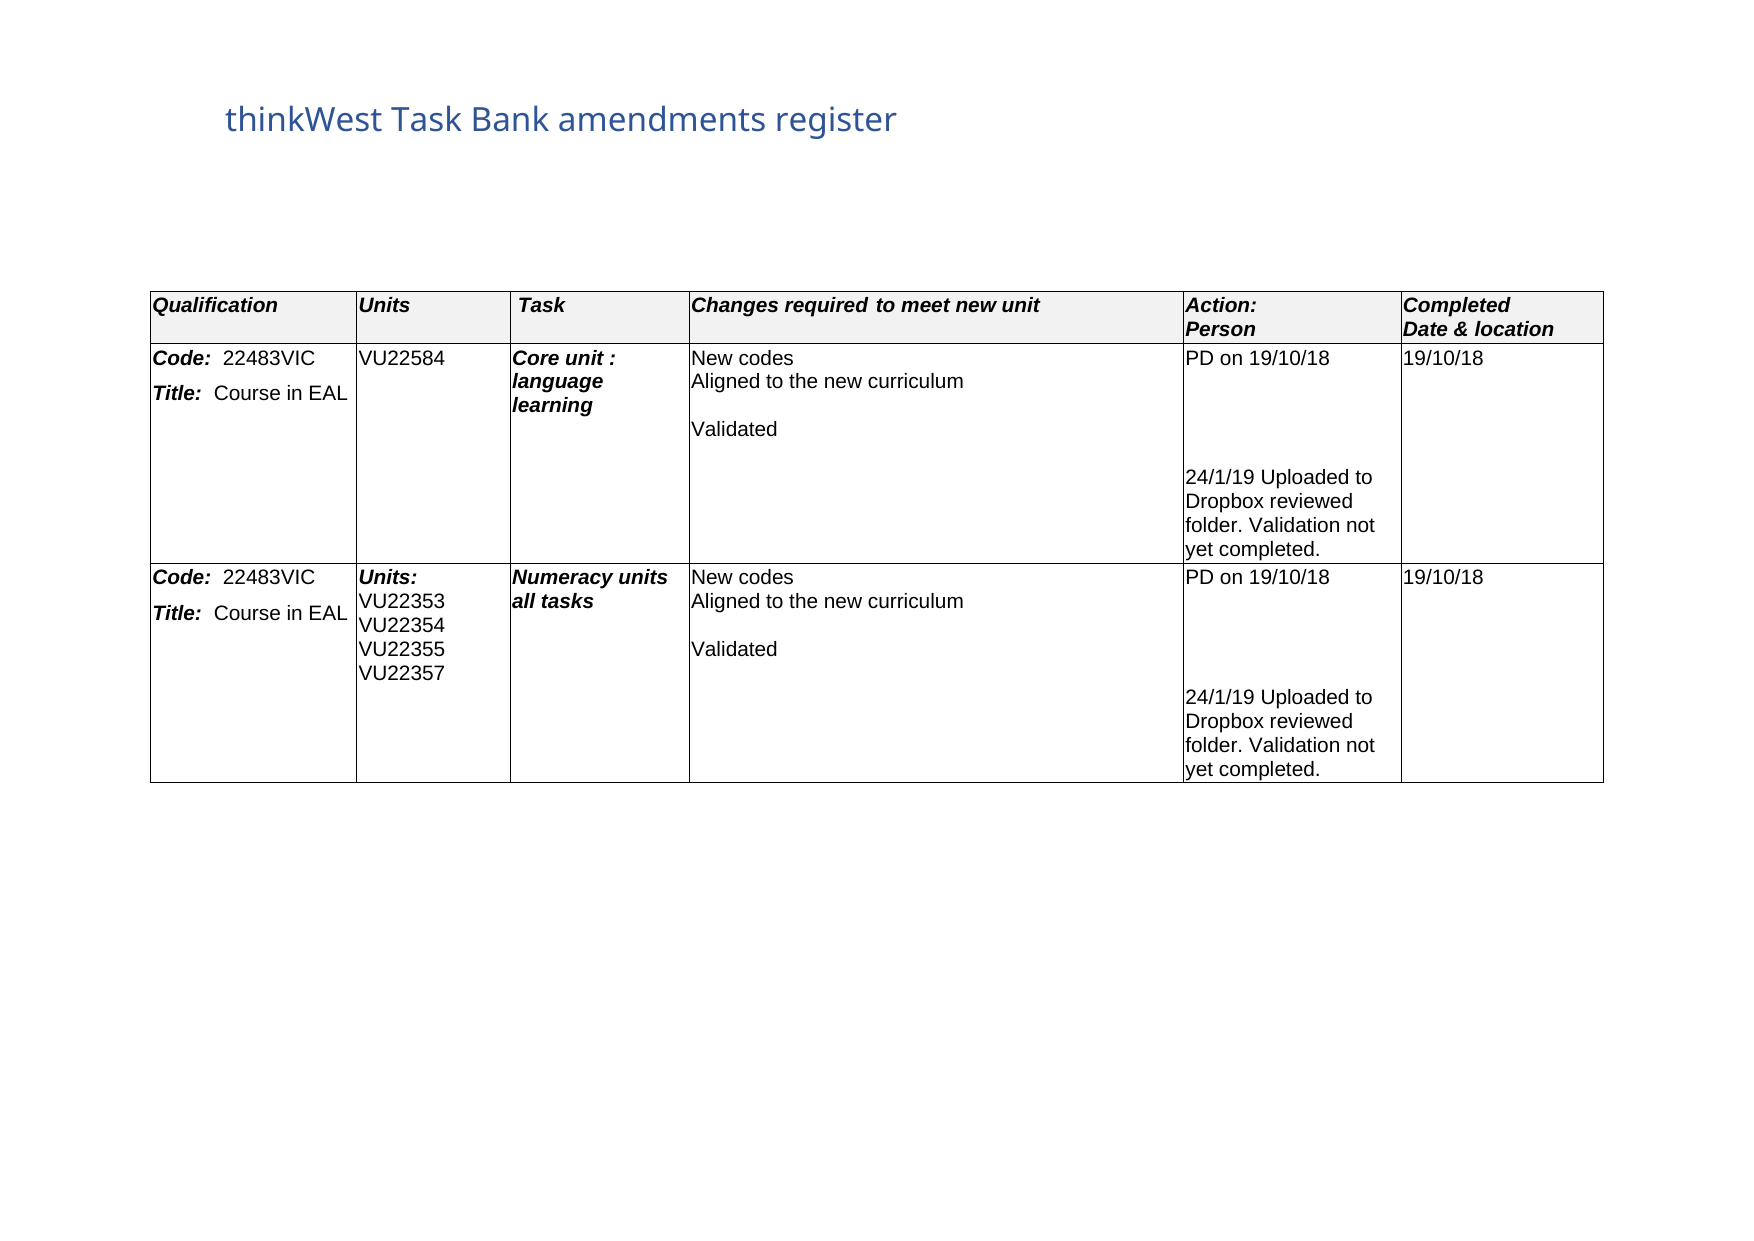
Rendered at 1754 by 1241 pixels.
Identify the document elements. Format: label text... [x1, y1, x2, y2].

table_header Units [357, 292, 510, 343]
table_cell Code: 22483VIC Title: Course in EAL [151, 344, 356, 562]
table_cell VU22584 [357, 344, 510, 562]
table_header Qualification [151, 292, 356, 343]
table_header Action: Person [1184, 292, 1401, 343]
table_cell Units: VU22353 VU22354 VU22355 VU22357 [357, 564, 510, 782]
table_cell Numeracy units all tasks [511, 564, 689, 782]
table_cell Code: 22483VIC Title: Course in EAL [151, 564, 356, 782]
table_header Task [511, 292, 689, 343]
table_cell New codes Aligned to the new curriculum Validated [690, 564, 1183, 782]
table_cell PD on 19/10/18 24/1/19 Uploaded to Dropbox reviewed folder. Validation not yet completed. [1184, 564, 1401, 782]
table_cell 19/10/18 [1402, 344, 1603, 562]
table_cell Core unit : language learning [511, 344, 689, 562]
table_header Completed Date & location [1402, 292, 1603, 343]
table_header Changes required to meet new unit [690, 292, 1183, 343]
table_cell 19/10/18 [1402, 564, 1603, 782]
table_cell PD on 19/10/18 24/1/19 Uploaded to Dropbox reviewed folder. Validation not yet completed. [1184, 344, 1401, 562]
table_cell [690, 344, 1183, 562]
